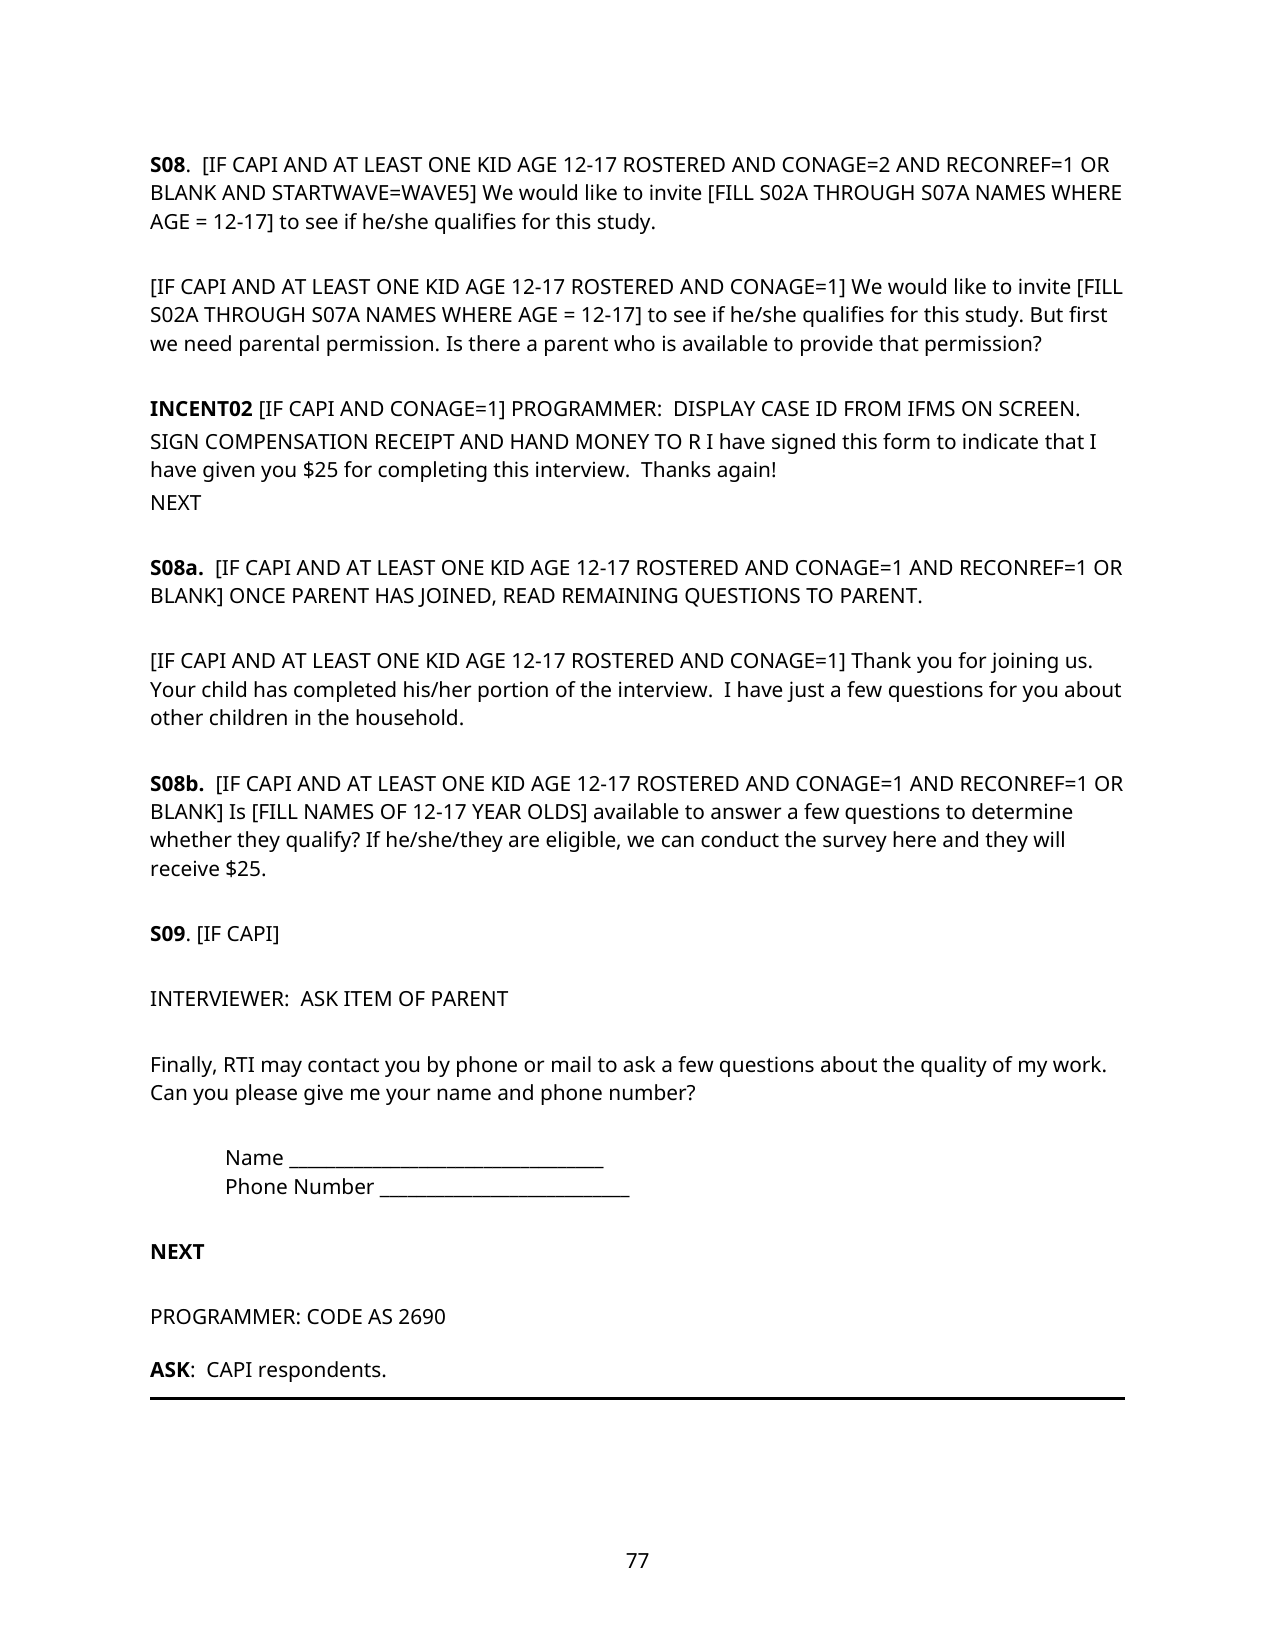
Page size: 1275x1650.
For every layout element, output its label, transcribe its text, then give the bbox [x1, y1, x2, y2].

text S09. [IF CAPI] [150, 919, 1125, 948]
text ASK: CAPI respondents. [150, 1356, 1125, 1397]
text S08. [IF CAPI AND AT LEAST ONE KID AGE 12-17 ROSTERED AND CONAGE=2 AND RECONREF=1 OR BLANK AND STARTWAVE=WAVE5] We would like to invite [FILL S02A THROUGH S07A NAMES WHERE AGE = 12-17] to see if he/she qualifies for this study. [150, 150, 1125, 235]
text S08b. [IF CAPI AND AT LEAST ONE KID AGE 12-17 ROSTERED AND CONAGE=1 AND RECONREF=1 OR BLANK] Is [FILL NAMES OF 12-17 YEAR OLDS] available to answer a few questions to determine whether they qualify? If he/she/they are eligible, we can conduct the survey here and they will receive $25. [150, 769, 1125, 882]
text Finally, RTI may contact you by phone or mail to ask a few questions about the quality of my work. Can you please give me your name and phone number? [150, 1050, 1125, 1107]
text INTERVIEWER: ASK ITEM OF PARENT [150, 984, 1125, 1013]
text [IF CAPI AND AT LEAST ONE KID AGE 12-17 ROSTERED AND CONAGE=1] Thank you for joining us. Your child has completed his/her portion of the interview. I have just a few questions for you about other children in the household. [150, 647, 1125, 732]
text PROGRAMMER: CODE AS 2690 [150, 1302, 1125, 1331]
text Name __________________________________ [225, 1143, 1125, 1172]
text SIGN COMPENSATION RECEIPT AND HAND MONEY TO R I have signed this form to indicate that I have given you $25 for completing this interview. Thanks again! [150, 427, 1125, 484]
text [IF CAPI AND AT LEAST ONE KID AGE 12-17 ROSTERED AND CONAGE=1] We would like to invite [FILL S02A THROUGH S07A NAMES WHERE AGE = 12-17] to see if he/she qualifies for this study. But first we need parental permission. Is there a parent who is available to provide that permission? [150, 272, 1125, 357]
text NEXT [150, 488, 1125, 516]
text Phone Number ___________________________ [225, 1172, 1125, 1200]
text NEXT [150, 1237, 1125, 1265]
text S08a. [IF CAPI AND AT LEAST ONE KID AGE 12-17 ROSTERED AND CONAGE=1 AND RECONREF=1 OR BLANK] ONCE PARENT HAS JOINED, READ REMAINING QUESTIONS TO PARENT. [150, 553, 1125, 610]
text INCENT02 [IF CAPI AND CONAGE=1] PROGRAMMER: DISPLAY CASE ID FROM IFMS ON SCREEN. [150, 394, 1125, 423]
